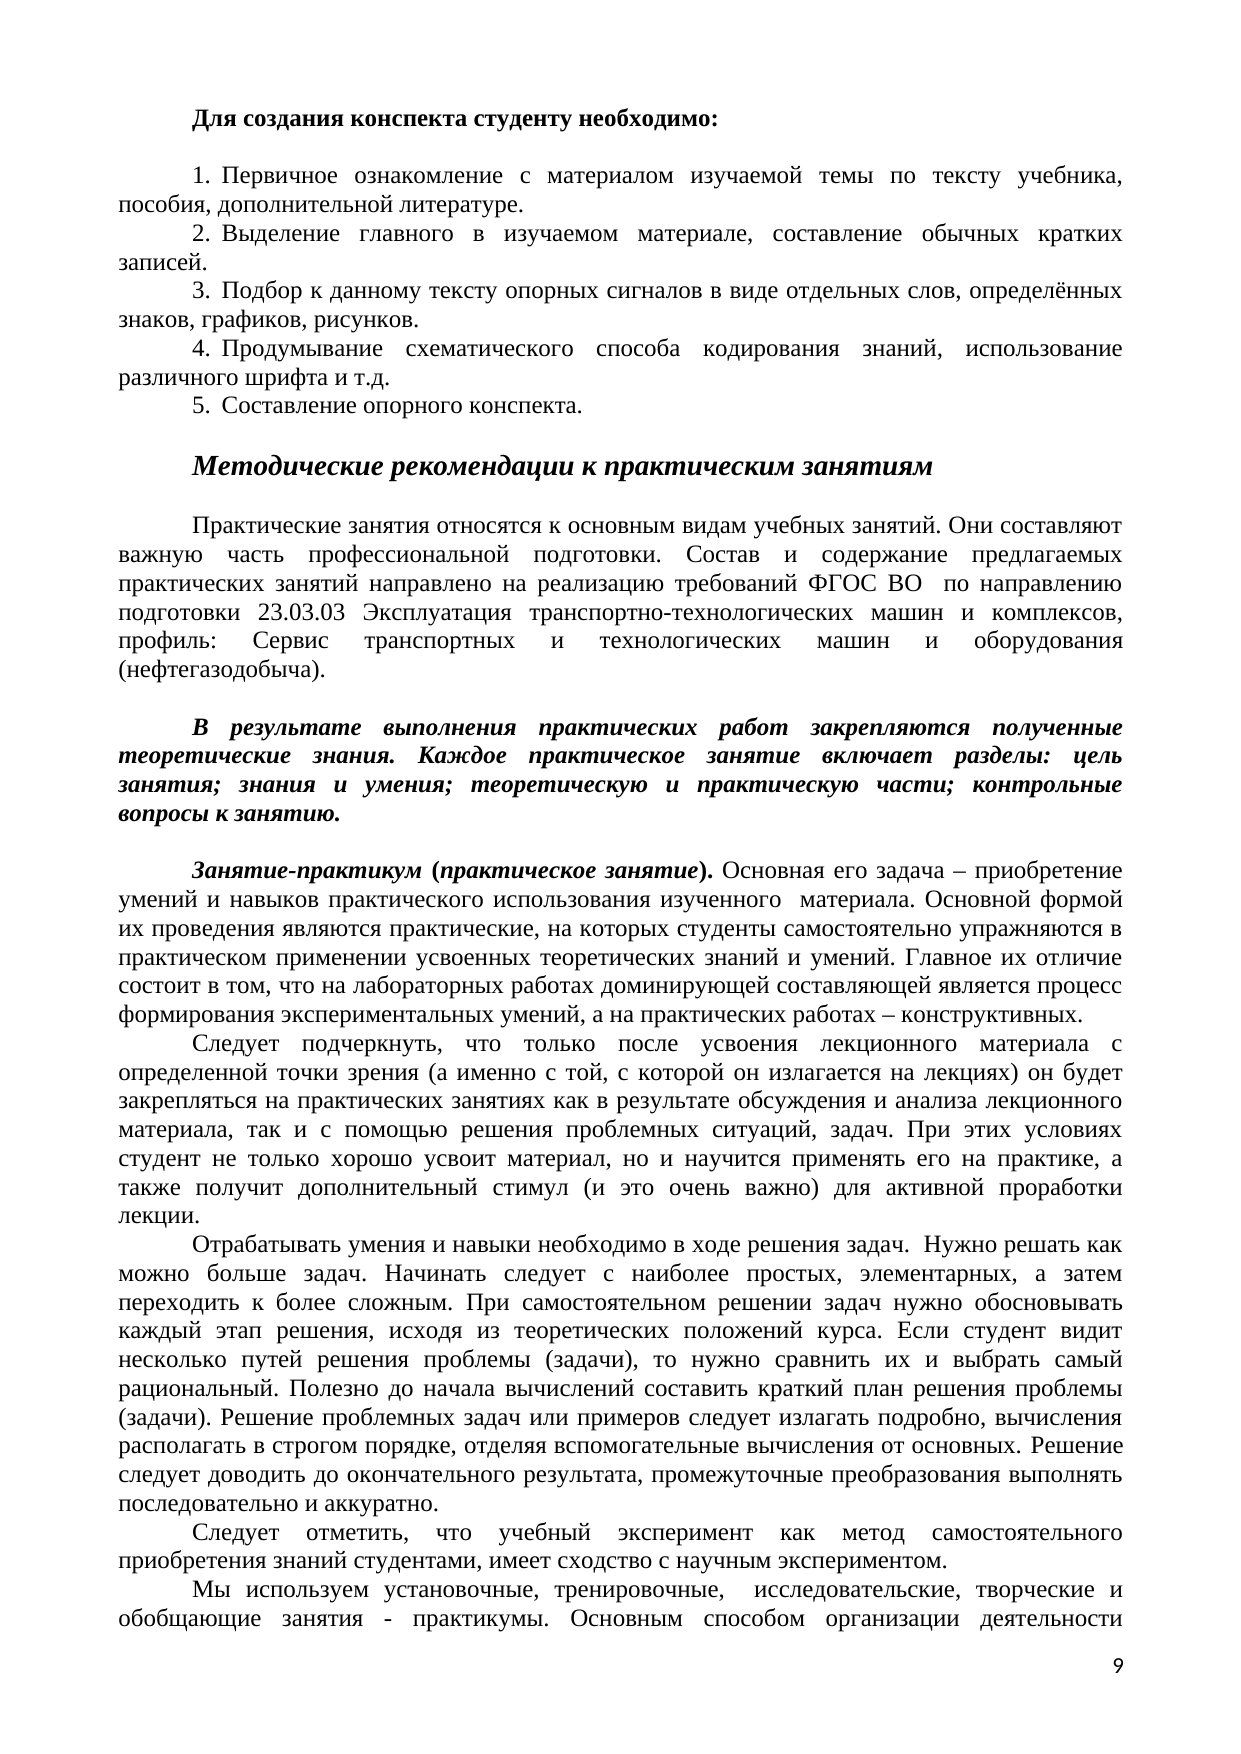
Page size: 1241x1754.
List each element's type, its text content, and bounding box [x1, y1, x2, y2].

text Следует подчеркнуть, что только после усвоения лекционного материала с определенной точки зрения (а именно с той, с которой он излагается на лекциях) он будет закрепляться на практических занятиях как в результате обсуждения и анализа лекционного материала, так и с помощью решения проблемных ситуаций, задач. При этих условиях студент не только хорошо усвоит материал, но и научится применять его на практике, а также получит дополнительный стимул (и это очень важно) для активной проработки лекции. [118, 1028, 1123, 1229]
subtitle Методические рекомендации к практическим занятиям [118, 448, 1123, 482]
list Подбор к данному тексту опорных сигналов в виде отдельных слов, определённых знаков, графиков, рисунков. [118, 276, 1123, 333]
text Следует отметить, что учебный эксперимент как метод самостоятельного приобретения знаний студентами, имеет сходство с научным экспериментом. [118, 1517, 1123, 1574]
list Составление опорного конспекта. [118, 391, 1123, 419]
text Отрабатывать умения и навыки необходимо в ходе решения задач. Нужно решать как можно больше задач. Начинать следует с наиболее простых, элементарных, а затем переходить к более сложным. При самостоятельном решении задач нужно обосновывать каждый этап решения, исходя из теоретических положений курса. Если студент видит несколько путей решения проблемы (задачи), то нужно сравнить их и выбрать самый рациональный. Полезно до начала вычислений составить краткий план решения проблемы (задачи). Решение проблемных задач или примеров следует излагать подробно, вычисления располагать в строгом порядке, отделяя вспомогательные вычисления от основных. Решение следует доводить до окончательного результата, промежуточные преобразования выполнять последовательно и аккуратно. [118, 1229, 1123, 1517]
text Занятие-практикум (практическое занятие). Основная его задача – приобретение умений и навыков практического использования изученного материала. Основной формой их проведения являются практические, на которых студенты самостоятельно упражняются в практическом применении усвоенных теоретических знаний и умений. Главное их отличие состоит в том, что на лабораторных работах доминирующей составляющей является процесс формирования экспериментальных умений, а на практических работах – конструктивных. [118, 855, 1123, 1028]
text Практические занятия относятся к основным видам учебных занятий. Они составляют важную часть профессиональной подготовки. Состав и содержание предлагаемых практических занятий направлено на реализацию требований ФГОС ВО по направлению подготовки 23.03.03 Эксплуатация транспортно-технологических машин и комплексов, профиль: Сервис транспортных и технологических машин и оборудования (нефтегазодобыча). [118, 510, 1123, 683]
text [118, 1574, 1123, 1632]
text Для создания конспекта студенту необходимо: [118, 103, 1123, 132]
text В результате выполнения практических работ закрепляются полученные теоретические знания. Каждое практическое занятие включает разделы: цель занятия; знания и умения; теоретическую и практическую части; контрольные вопросы к занятию. [118, 712, 1123, 827]
list Первичное ознакомление с материалом изучаемой темы по тексту учебника, пособия, дополнительной литературе. [118, 161, 1123, 218]
list Продумывание схематического способа кодирования знаний, использование различного шрифта и т.д. [118, 333, 1123, 391]
list Выделение главного в изучаемом материале, составление обычных кратких записей. [118, 218, 1123, 276]
